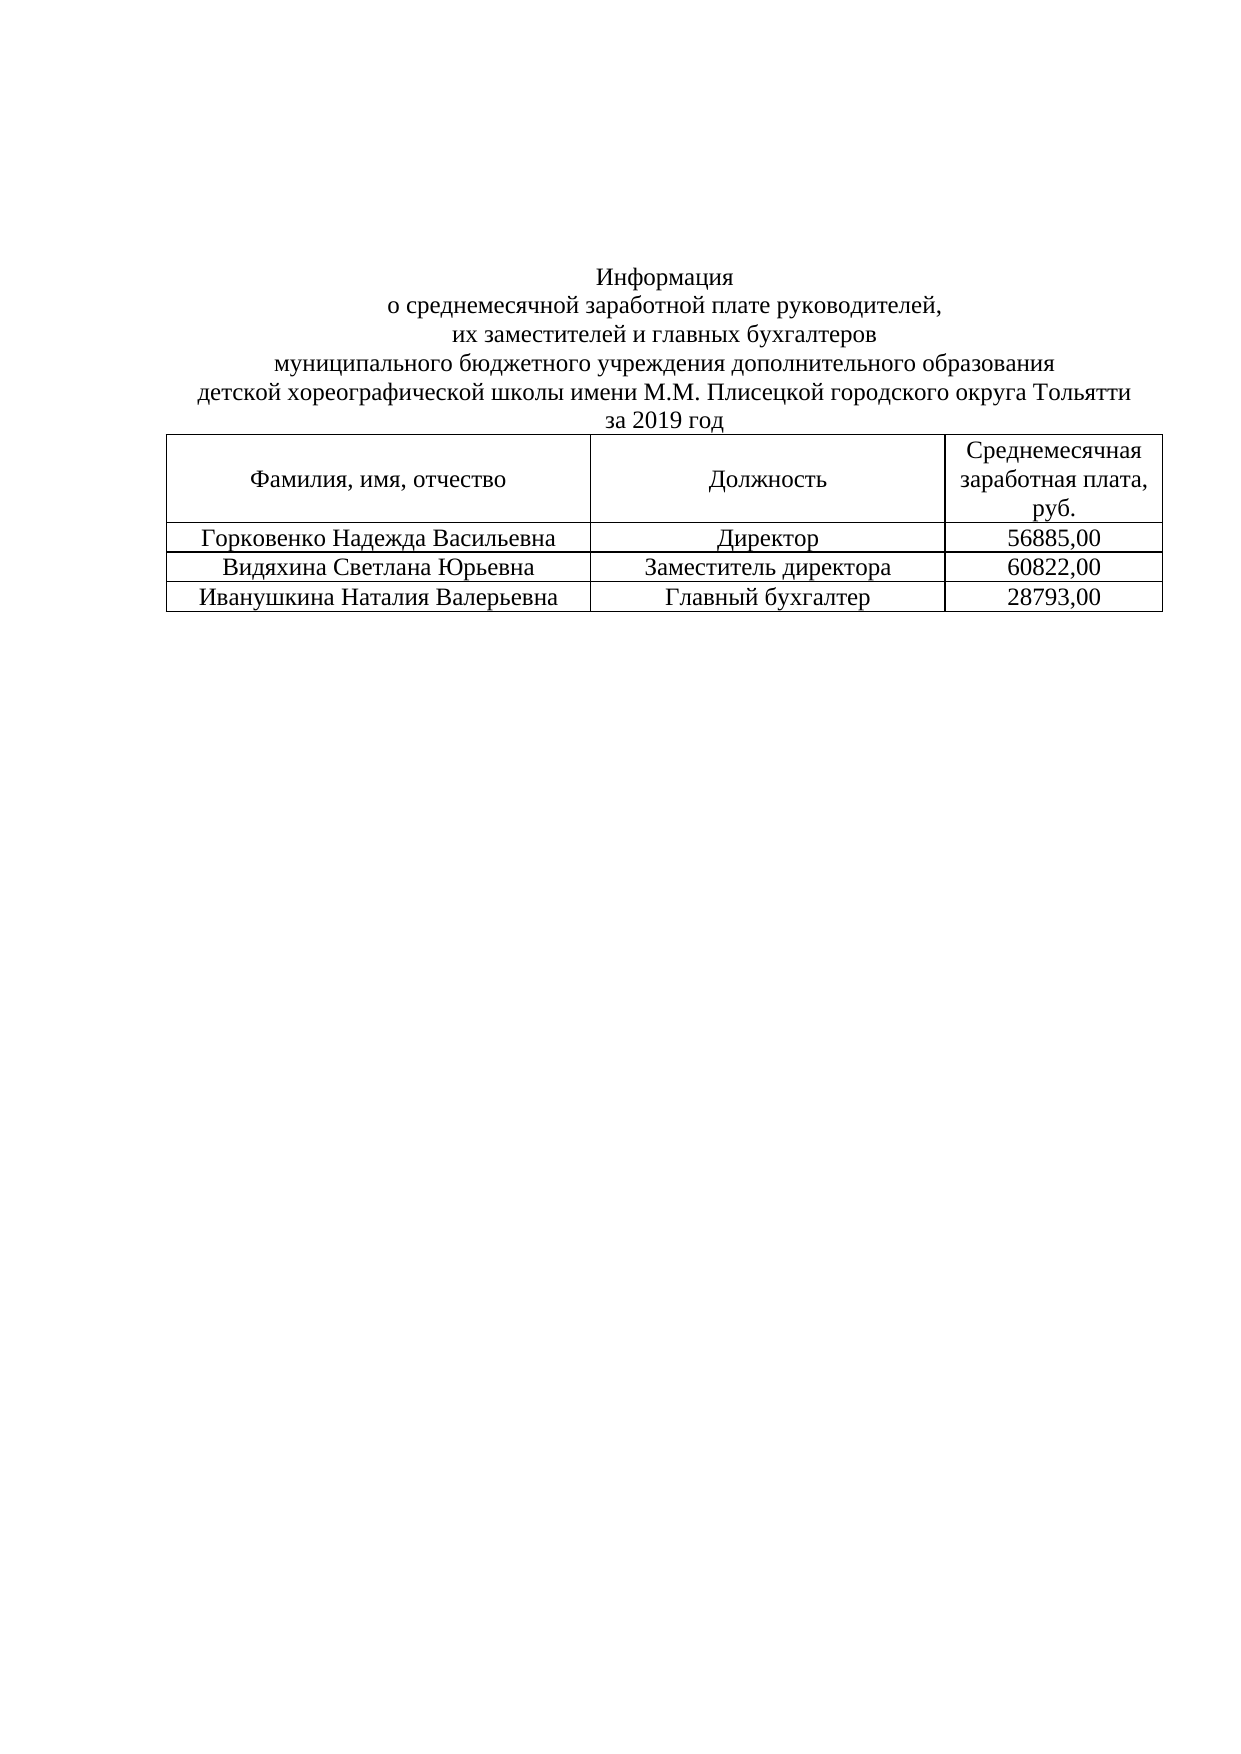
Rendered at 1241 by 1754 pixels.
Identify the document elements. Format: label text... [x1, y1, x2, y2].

table_cell 28793,00 [946, 582, 1162, 611]
table_header Среднемесячная заработная плата, руб. [946, 435, 1162, 522]
text за 2019 год [177, 406, 1152, 434]
table_cell Горковенко Надежда Васильевна [167, 523, 590, 551]
table_cell Заместитель директора [591, 553, 944, 581]
text Информация [177, 262, 1152, 291]
table_cell Главный бухгалтер [591, 582, 944, 611]
table_cell Директор [591, 523, 944, 551]
table_header Должность [591, 435, 944, 522]
text муниципального бюджетного учреждения дополнительного образования [177, 348, 1152, 377]
text детской хореографической школы имени М.М. Плисецкой городского округа Тольятти [177, 377, 1152, 406]
table_header Фамилия, имя, отчество [167, 435, 590, 522]
table_cell Видяхина Светлана Юрьевна [167, 553, 590, 581]
text их заместителей и главных бухгалтеров [177, 319, 1152, 348]
table_cell 56885,00 [946, 523, 1162, 551]
table_cell 60822,00 [946, 553, 1162, 581]
table_cell Иванушкина Наталия Валерьевна [167, 582, 590, 611]
text о среднемесячной заработной плате руководителей, [177, 291, 1152, 319]
